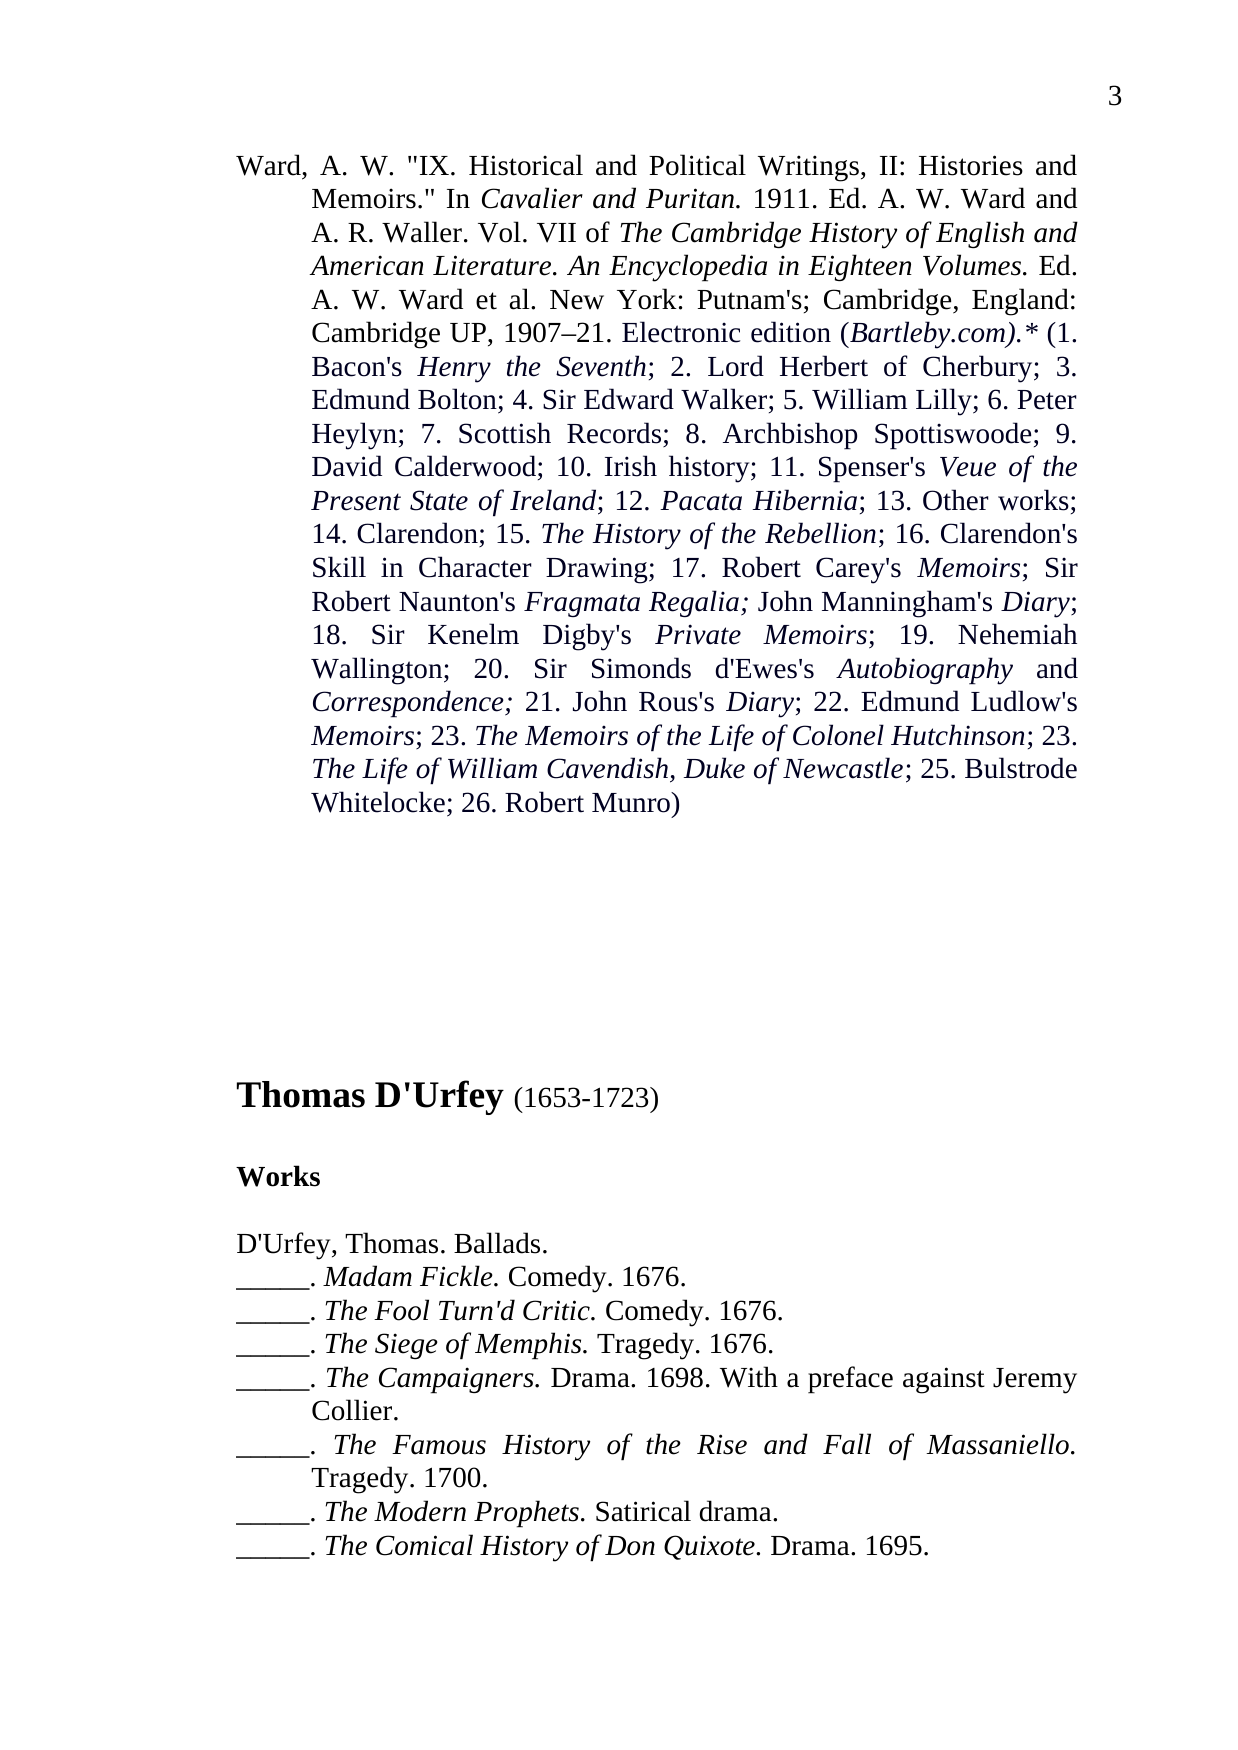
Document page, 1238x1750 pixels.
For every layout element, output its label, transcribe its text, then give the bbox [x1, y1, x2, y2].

text _____. The Campaigners. Drama. 1698. With a preface against Jeremy Collier. [236, 1360, 1078, 1427]
text _____. Madam Fickle. Comedy. 1676. [236, 1259, 1078, 1293]
text Thomas D'Urfey (1653-1723) [236, 1072, 1078, 1116]
text Works [236, 1159, 1078, 1192]
text _____. The Modern Prophets. Satirical drama. [236, 1494, 1078, 1528]
text _____. The Fool Turn'd Critic. Comedy. 1676. [236, 1293, 1078, 1326]
text D'Urfey, Thomas. Ballads. [236, 1226, 1078, 1259]
text Ward, A. W. "IX. Historical and Political Writings, II: Histories and Memoirs." In Cavalier and Puritan. 1911. Ed. A. W. Ward and A. R. Waller. Vol. VII of The Cambridge History of English and American Literature. An Encyclopedia in Eighteen Volumes. Ed. A. W. Ward et al. New York: Putnam's; Cambridge, England: Cambridge UP, 1907–21. Electronic edition (Bartleby.com).* (1. Bacon's Henry the Seventh; 2. Lord Herbert of Cherbury; 3. Edmund Bolton; 4. Sir Edward Walker; 5. William Lilly; 6. Peter Heylyn; 7. Scottish Records; 8. Archbishop Spottiswoode; 9. David Calderwood; 10. Irish history; 11. Spenser's Veue of the Present State of Ireland; 12. Pacata Hibernia; 13. Other works; 14. Clarendon; 15. The History of the Rebellion; 16. Clarendon's Skill in Character Drawing; 17. Robert Carey's Memoirs; Sir Robert Naunton's Fragmata Regalia; John Manningham's Diary; 18. Sir Kenelm Digby's Private Memoirs; 19. Nehemiah Wallington; 20. Sir Simonds d'Ewes's Autobiography and Correspondence; 21. John Rous's Diary; 22. Edmund Ludlow's Memoirs; 23. The Memoirs of the Life of Colonel Hutchinson; 23. The Life of William Cavendish, Duke of Newcastle; 25. Bulstrode Whitelocke; 26. Robert Munro) [236, 148, 1078, 818]
text _____. The Comical History of Don Quixote. Drama. 1695. [236, 1528, 1078, 1561]
text _____. The Famous History of the Rise and Fall of Massaniello. Tragedy. 1700. [236, 1427, 1078, 1494]
text _____. The Siege of Memphis. Tragedy. 1676. [236, 1326, 1078, 1360]
